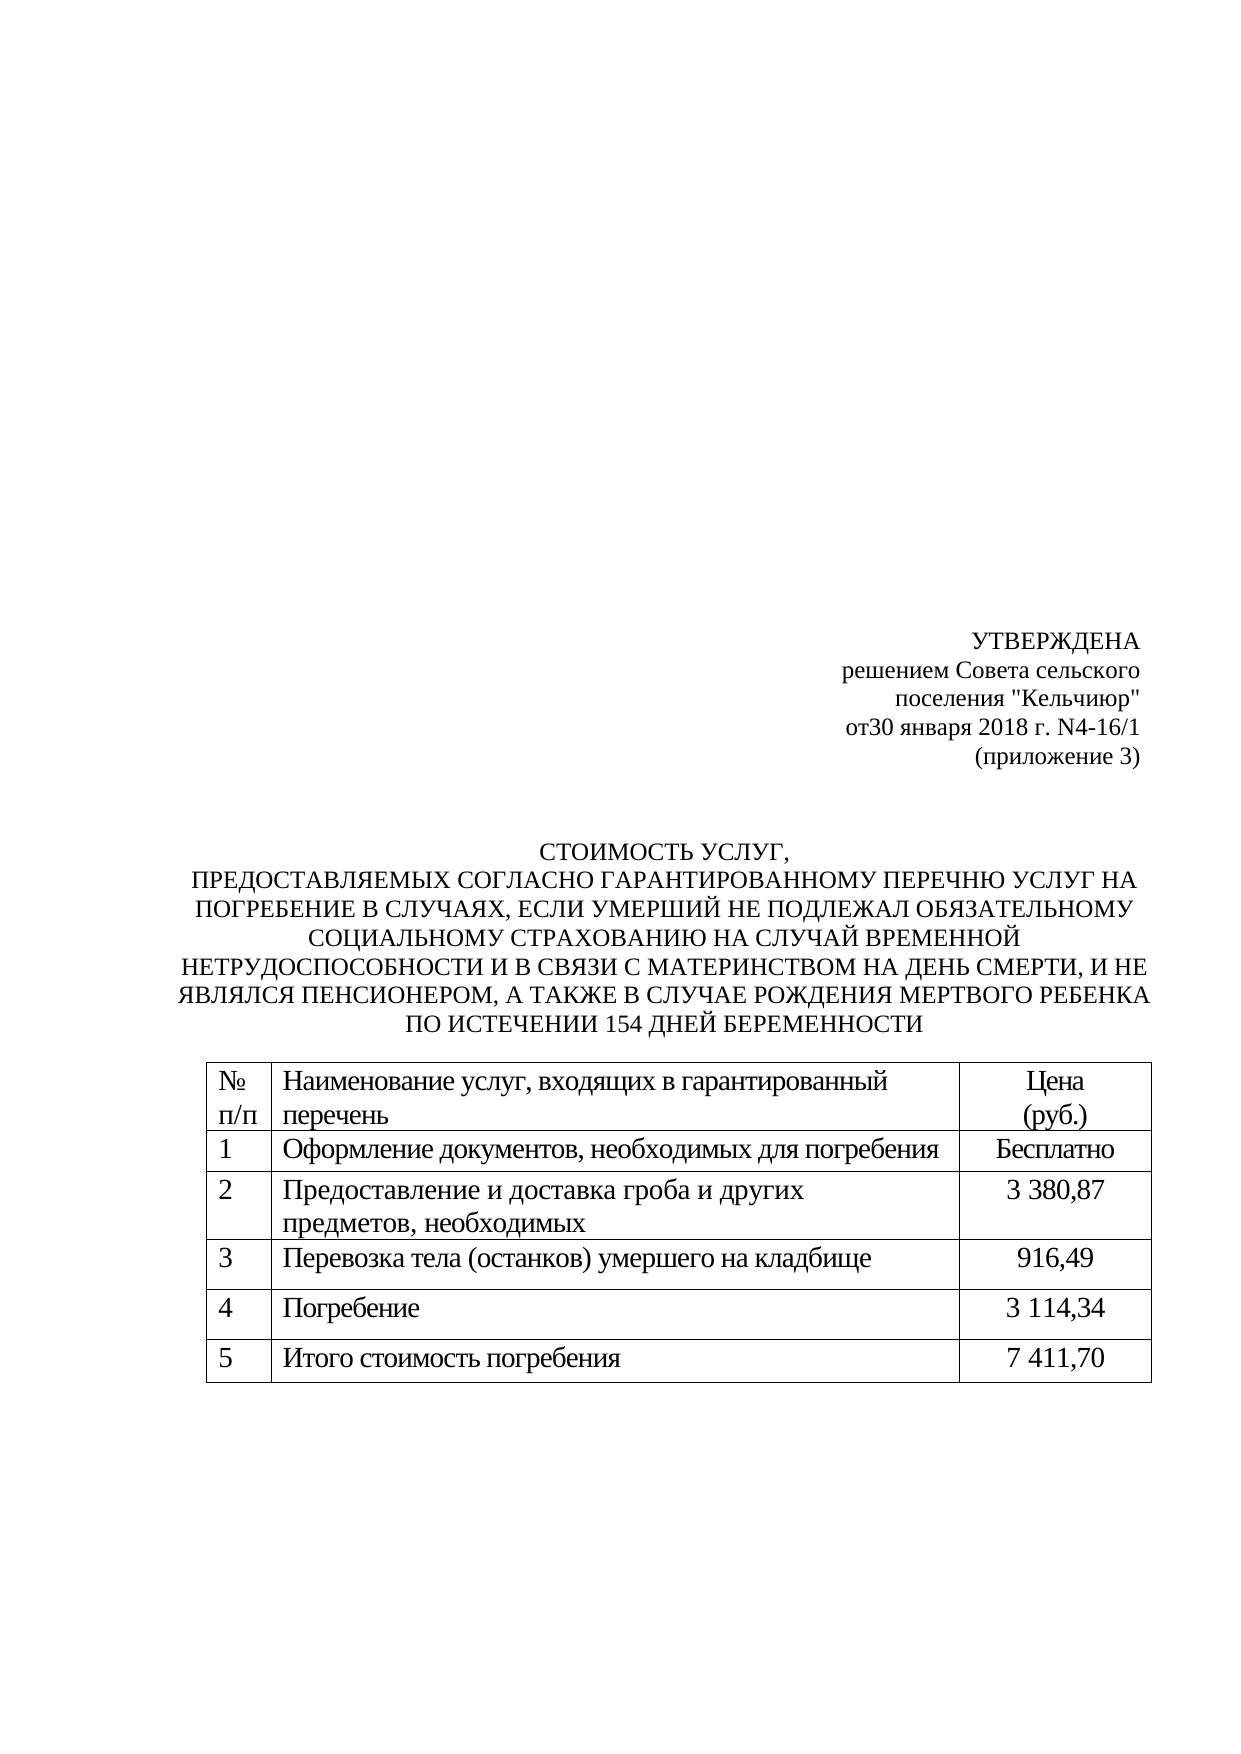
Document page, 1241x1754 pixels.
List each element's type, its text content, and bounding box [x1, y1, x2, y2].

table_header УТВЕРЖДЕНА решением Совета сельского поселения "Кельчиюр" от30 января 2018 г. N4-16/1 (приложение 3) [653, 626, 1152, 770]
table_cell Предоставление и доставка гроба и других предметов, необходимых [272, 1172, 959, 1239]
table_cell 5 [207, 1340, 271, 1382]
table_cell Перевозка тела (останков) умершего на кладбище [272, 1240, 959, 1289]
table_cell 916,49 [960, 1240, 1151, 1289]
table_cell 3 380,87 [960, 1172, 1151, 1239]
table_header Цена (руб.) [960, 1063, 1151, 1130]
list Стоимость услуг, [177, 837, 1152, 866]
table_cell Итого стоимость погребения [272, 1340, 959, 1382]
table_cell Погребение [272, 1290, 959, 1339]
table_cell Бесплатно [960, 1131, 1151, 1171]
table_cell 7 411,70 [960, 1340, 1151, 1382]
table_cell 2 [207, 1172, 271, 1239]
table_cell 3 [207, 1240, 271, 1289]
table_cell 4 [207, 1290, 271, 1339]
table_cell 3 114,34 [960, 1290, 1151, 1339]
table_header Наименование услуг, входящих в гарантированный перечень [272, 1063, 959, 1130]
table_cell Оформление документов, необходимых для погребения [272, 1131, 959, 1171]
table_header № п/п [207, 1063, 271, 1130]
table_cell 1 [207, 1131, 271, 1171]
list предоставляемых согласно гарантированному перечню услуг на погребение в случаях, если умерший не подлежал обязательному социальному страхованию на случай временной нетрудоспособности и в связи с материнством на день смерти, и не являлся пенсионером, а также в случае рождения мертвого ребенка по истечении 154 дней беременности [177, 866, 1152, 1038]
